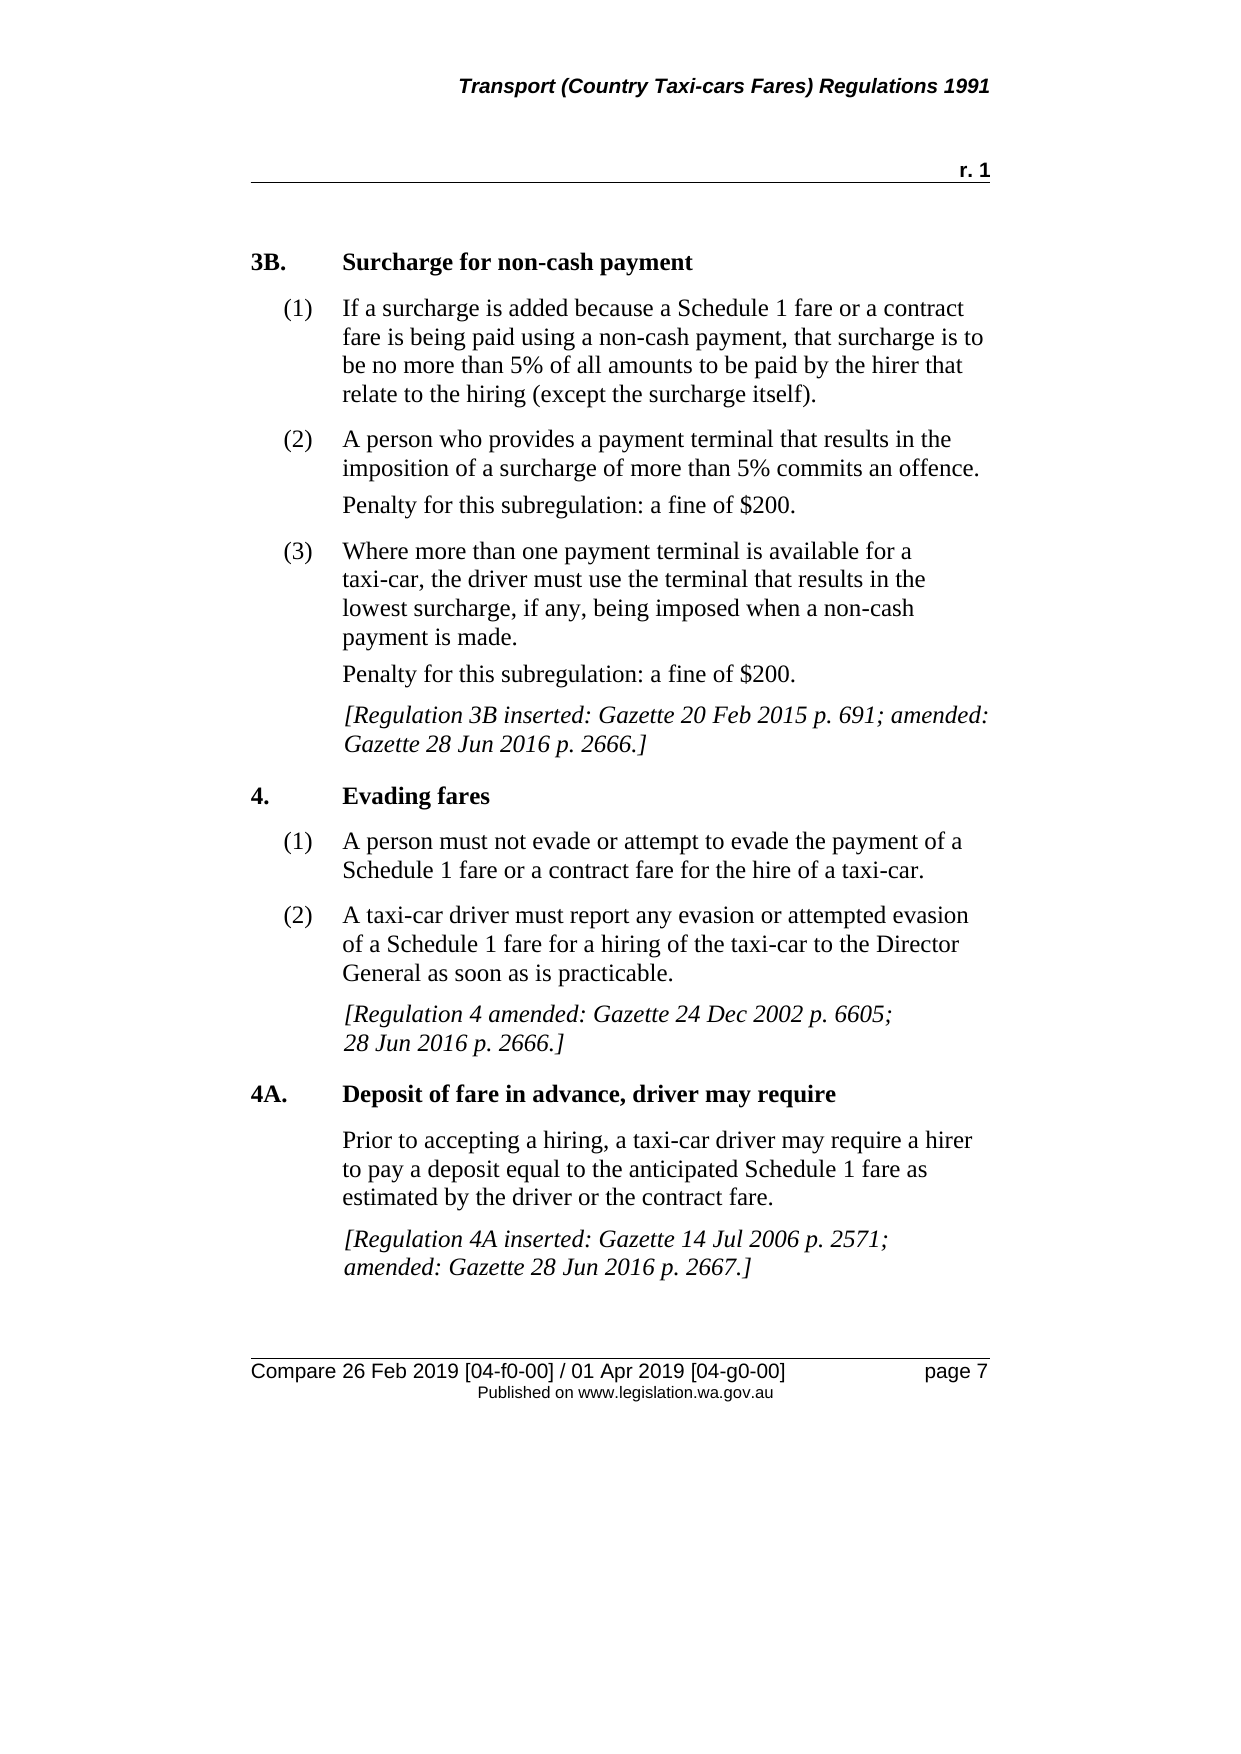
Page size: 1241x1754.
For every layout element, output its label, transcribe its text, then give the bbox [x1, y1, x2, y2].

text [Regulation 3B inserted: Gazette 20 Feb 2015 p. 691; amended: Gazette 28 Jun 2016 p. 2666.] [251, 700, 990, 758]
text (2) A person who provides a payment terminal that results in the imposition of a surcharge of more than 5% commits an offence. [251, 424, 990, 482]
text [Regulation 4 amended: Gazette 24 Dec 2002 p. 6605; 28 Jun 2016 p. 2666.] [251, 999, 990, 1057]
text [Regulation 4A inserted: Gazette 14 Jul 2006 p. 2571; amended: Gazette 28 Jun 2016 p. 2667.] [251, 1224, 990, 1281]
text (3) Where more than one payment terminal is available for a taxi-car, the driver must use the terminal that results in the lowest surcharge, if any, being imposed when a non-cash payment is made. [251, 536, 990, 651]
text Penalty for this subregulation: a fine of $200. [251, 659, 990, 688]
text Penalty for this subregulation: a fine of $200. [251, 490, 990, 519]
text (2) A taxi-car driver must report any evasion or attempted evasion of a Schedule 1 fare for a hiring of the taxi-car to the Director General as soon as is practicable. [251, 900, 990, 987]
subtitle 4. Evading fares [251, 781, 990, 809]
subtitle 4A. Deposit of fare in advance, driver may require [251, 1079, 990, 1108]
text (1) If a surcharge is added because a Schedule 1 fare or a contract fare is being paid using a non-cash payment, that surcharge is to be no more than 5% of all amounts to be paid by the hirer that relate to the hiring (except the surcharge itself). [251, 293, 990, 408]
subtitle 3B. Surcharge for non-cash payment [251, 247, 990, 276]
text Prior to accepting a hiring, a taxi-car driver may require a hirer to pay a deposit equal to the anticipated Schedule 1 fare as estimated by the driver or the contract fare. [251, 1125, 990, 1211]
text (1) A person must not evade or attempt to evade the payment of a Schedule 1 fare or a contract fare for the hire of a taxi-car. [251, 826, 990, 884]
